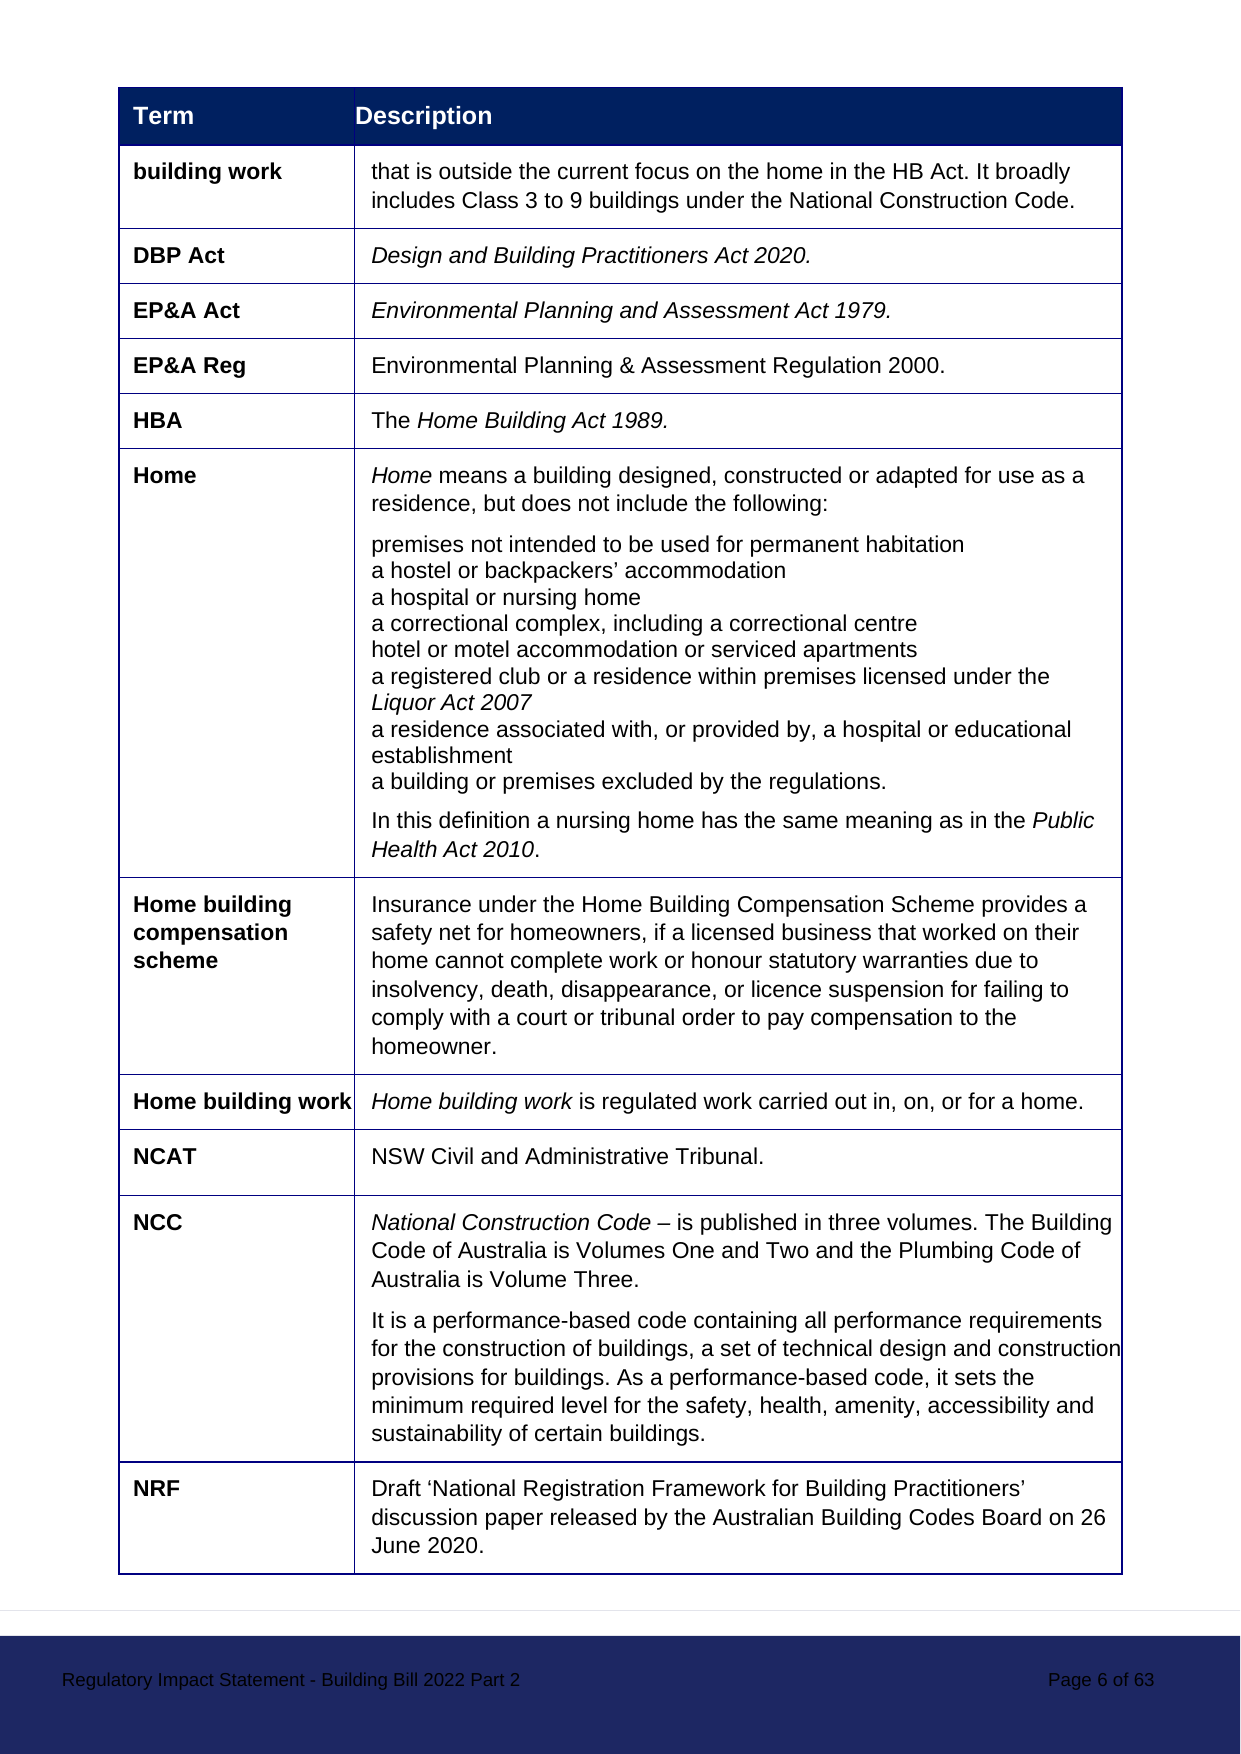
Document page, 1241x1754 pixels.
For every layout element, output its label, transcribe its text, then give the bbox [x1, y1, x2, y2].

table_cell Home building work [120, 1075, 354, 1129]
table_cell EP&A Reg [120, 339, 354, 393]
table_cell Home means a building designed, constructed or adapted for use as a residence, but does not include the following: premises not intended to be used for permanent habitation a hostel or backpackers’ accommodation a hospital or nursing home a correctional complex, including a correctional centre hotel or motel accommodation or serviced apartments a registered club or a residence within premises licensed under the Liquor Act 2007 a residence associated with, or provided by, a hospital or educational establishment a building or premises excluded by the regulations. In this definition a nursing home has the same meaning as in the Public Health Act 2010. [355, 449, 1121, 876]
table_cell Environmental Planning & Assessment Regulation 2000. [355, 339, 1121, 393]
table_cell HBA [120, 394, 354, 448]
table_cell Home [120, 449, 354, 876]
table_header Term [120, 88, 354, 144]
table_cell National Construction Code – is published in three volumes. The Building Code of Australia is Volumes One and Two and the Plumbing Code of Australia is Volume Three. It is a performance-based code containing all performance requirements for the construction of buildings, a set of technical design and construction provisions for buildings. As a performance-based code, it sets the minimum required level for the safety, health, amenity, accessibility and sustainability of certain buildings. [355, 1196, 1121, 1461]
table_cell Home building compensation scheme [120, 878, 354, 1074]
table_cell EP&A Act [120, 284, 354, 338]
table_cell NCAT [120, 1130, 354, 1195]
table_cell Commercial building work [120, 146, 354, 228]
table_cell DBP Act [120, 229, 354, 283]
table_cell NSW Civil and Administrative Tribunal. [355, 1130, 1121, 1195]
table_header Description [355, 88, 1121, 144]
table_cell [355, 146, 1121, 228]
table_cell Design and Building Practitioners Act 2020. [355, 229, 1121, 283]
table_cell Environmental Planning and Assessment Act 1979. [355, 284, 1121, 338]
table_cell Insurance under the Home Building Compensation Scheme provides a safety net for homeowners, if a licensed business that worked on their home cannot complete work or honour statutory warranties due to insolvency, death, disappearance, or licence suspension for failing to comply with a court or tribunal order to pay compensation to the homeowner. [355, 878, 1121, 1074]
table_cell NRF [120, 1463, 354, 1573]
table_cell Draft ‘National Registration Framework for Building Practitioners’ discussion paper released by the Australian Building Codes Board on 26 June 2020. [355, 1463, 1121, 1573]
table_cell Home building work is regulated work carried out in, on, or for a home. [355, 1075, 1121, 1129]
table_cell NCC [120, 1196, 354, 1461]
table_cell The Home Building Act 1989. [355, 394, 1121, 448]
